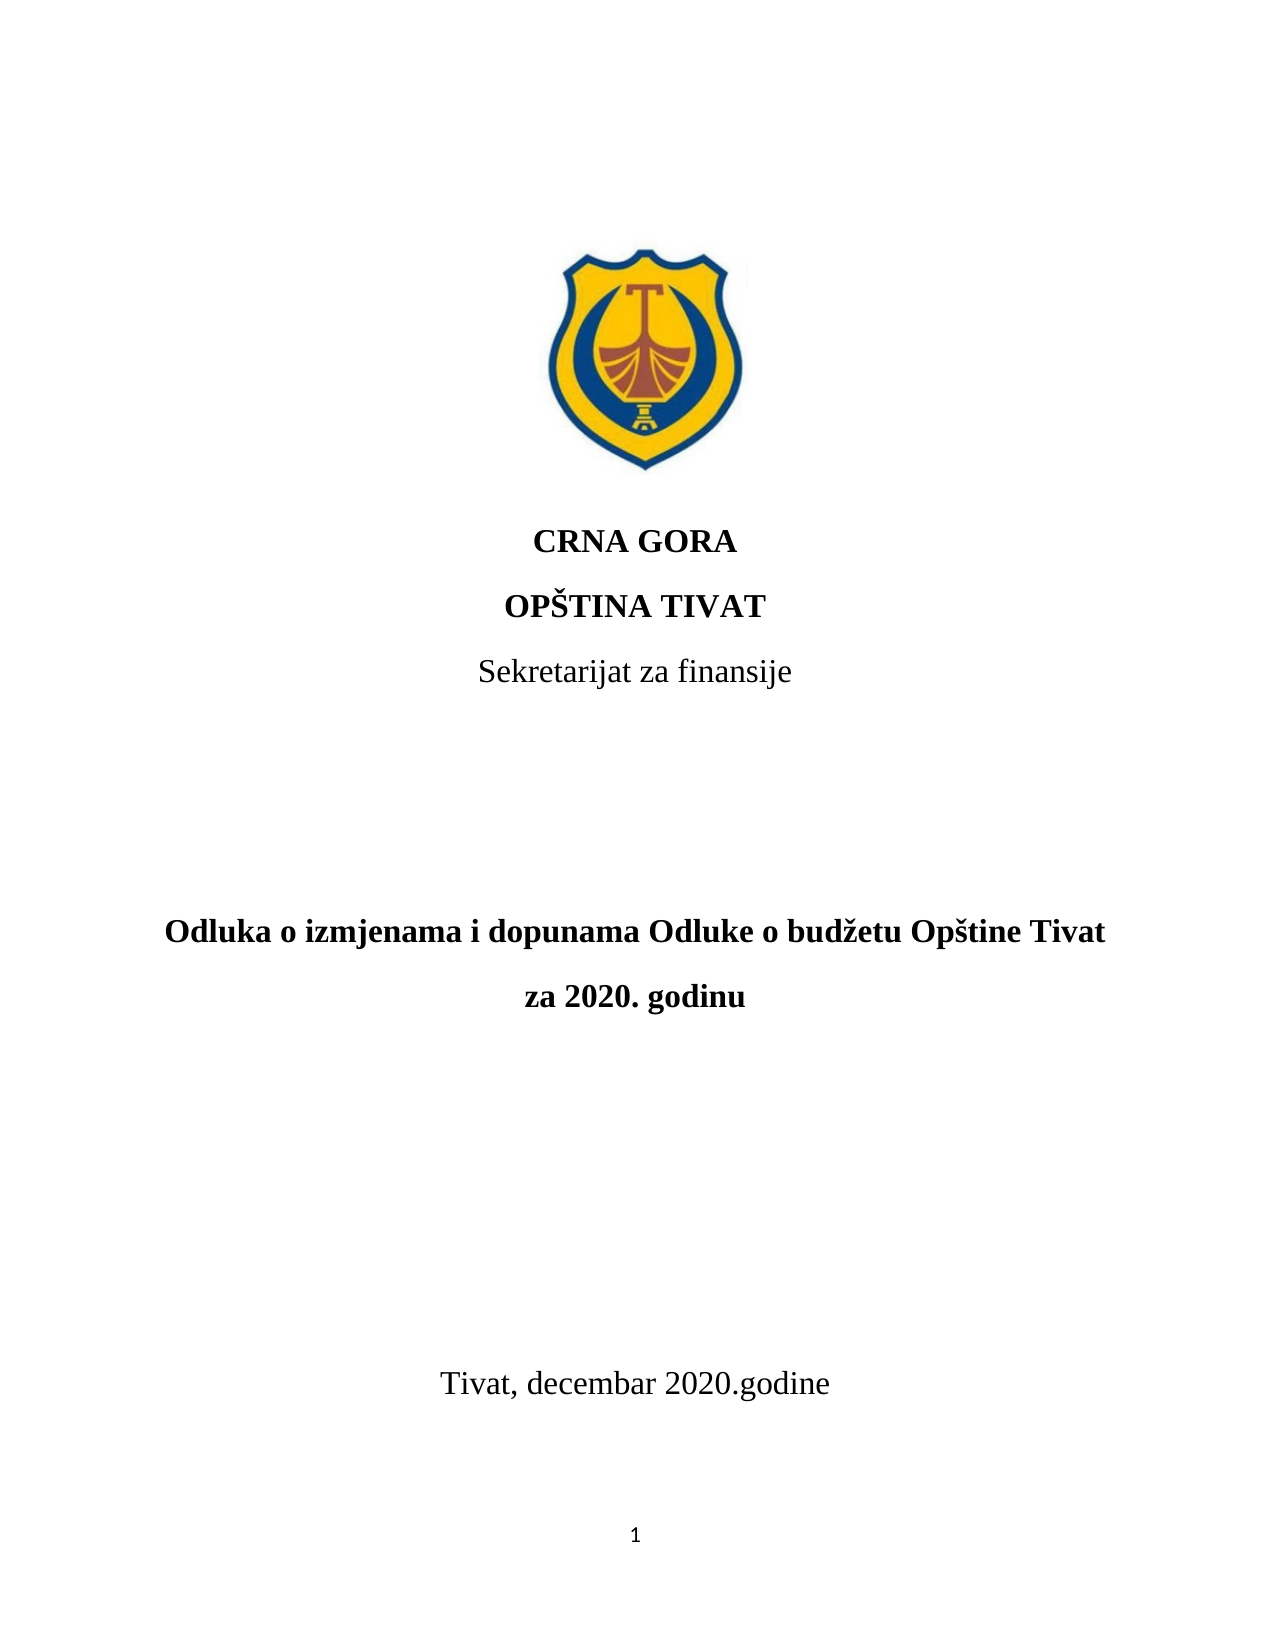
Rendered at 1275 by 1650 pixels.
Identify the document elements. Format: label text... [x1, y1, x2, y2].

picture [538, 239, 749, 478]
text Sekretarijat za finansije [74, 652, 1196, 690]
text za 2020. godinu [74, 976, 1196, 1014]
text Odluka o izmjenama i dopunama Odluke o budžetu Opštine Tivat [74, 911, 1196, 949]
text OPŠTINA TIVAT [74, 587, 1196, 625]
text CRNA GORA [74, 522, 1196, 560]
text Tivat, decembar 2020.godine [74, 1363, 1196, 1402]
